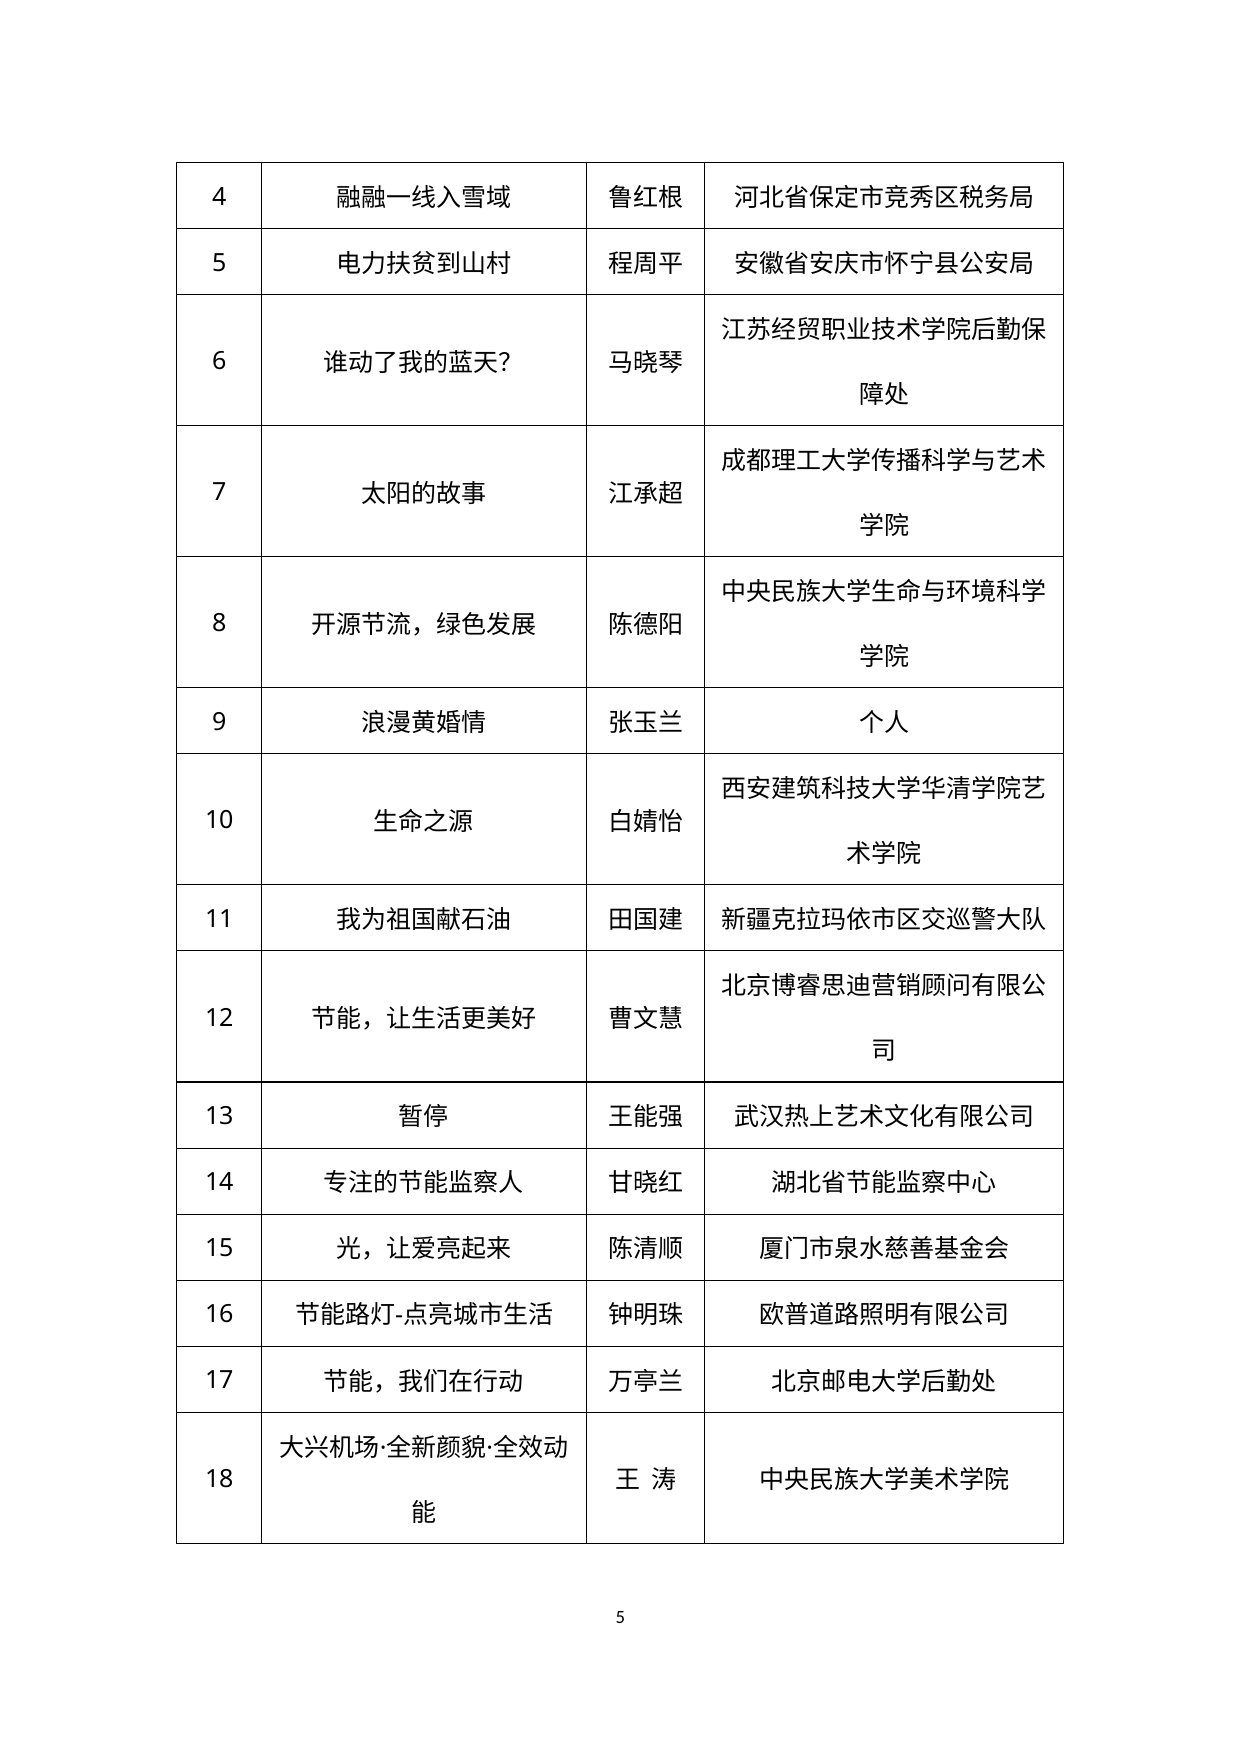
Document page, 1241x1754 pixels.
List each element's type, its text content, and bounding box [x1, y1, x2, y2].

table_cell 节能，我们在行动 [262, 1347, 586, 1412]
table_cell 曹文慧 [587, 951, 704, 1081]
table_cell 个人 [705, 688, 1063, 753]
table_cell 15 [177, 1215, 261, 1279]
table_cell 暂停 [262, 1083, 586, 1147]
table_cell 4 [177, 163, 261, 228]
table_cell 太阳的故事 [262, 426, 586, 556]
table_cell 钟明珠 [587, 1281, 704, 1346]
table_cell 7 [177, 426, 261, 556]
table_cell 张玉兰 [587, 688, 704, 753]
table_cell 中央民族大学美术学院 [705, 1413, 1063, 1543]
table_cell 9 [177, 688, 261, 753]
table_cell 马晓琴 [587, 295, 704, 425]
table_cell 17 [177, 1347, 261, 1412]
table_cell 浪漫黄婚情 [262, 688, 586, 753]
table_cell 光，让爱亮起来 [262, 1215, 586, 1279]
table_cell 节能路灯-点亮城市生活 [262, 1281, 586, 1346]
table_cell 北京博睿思迪营销顾问有限公司 [705, 951, 1063, 1081]
table_cell 河北省保定市竞秀区税务局 [705, 163, 1063, 228]
table_cell 12 [177, 951, 261, 1081]
table_cell 安徽省安庆市怀宁县公安局 [705, 229, 1063, 294]
table_cell 成都理工大学传播科学与艺术学院 [705, 426, 1063, 556]
table_cell 14 [177, 1149, 261, 1213]
table_cell 北京邮电大学后勤处 [705, 1347, 1063, 1412]
table_cell 万亭兰 [587, 1347, 704, 1412]
table_cell 田国建 [587, 885, 704, 950]
table_cell 5 [177, 229, 261, 294]
table_cell 11 [177, 885, 261, 950]
table_cell 王能强 [587, 1083, 704, 1147]
table_cell 16 [177, 1281, 261, 1346]
table_cell 8 [177, 557, 261, 687]
table_cell 程周平 [587, 229, 704, 294]
table_cell 鲁红根 [587, 163, 704, 228]
table_cell 江承超 [587, 426, 704, 556]
table_cell 中央民族大学生命与环境科学学院 [705, 557, 1063, 687]
table_cell 我为祖国献石油 [262, 885, 586, 950]
table_cell 西安建筑科技大学华清学院艺术学院 [705, 754, 1063, 884]
table_cell 厦门市泉水慈善基金会 [705, 1215, 1063, 1279]
table_cell 白婧怡 [587, 754, 704, 884]
table_cell 江苏经贸职业技术学院后勤保障处 [705, 295, 1063, 425]
table_cell 18 [177, 1413, 261, 1543]
table_cell 大兴机场·全新颜貌·全效动能 [262, 1413, 586, 1543]
table_cell 湖北省节能监察中心 [705, 1149, 1063, 1213]
table_cell 6 [177, 295, 261, 425]
table_cell 开源节流，绿色发展 [262, 557, 586, 687]
table_cell 生命之源 [262, 754, 586, 884]
table_cell 谁动了我的蓝天？ [262, 295, 586, 425]
table_cell 甘晓红 [587, 1149, 704, 1213]
table_cell 欧普道路照明有限公司 [705, 1281, 1063, 1346]
table_cell 陈德阳 [587, 557, 704, 687]
table_cell 10 [177, 754, 261, 884]
table_cell 陈清顺 [587, 1215, 704, 1279]
table_cell 融融一线入雪域 [262, 163, 586, 228]
table_cell 节能，让生活更美好 [262, 951, 586, 1081]
table_cell 专注的节能监察人 [262, 1149, 586, 1213]
table_cell 电力扶贫到山村 [262, 229, 586, 294]
table_cell 王 涛 [587, 1413, 704, 1543]
table_cell 武汉热上艺术文化有限公司 [705, 1083, 1063, 1147]
table_cell 新疆克拉玛依市区交巡警大队 [705, 885, 1063, 950]
table_cell 13 [177, 1083, 261, 1147]
